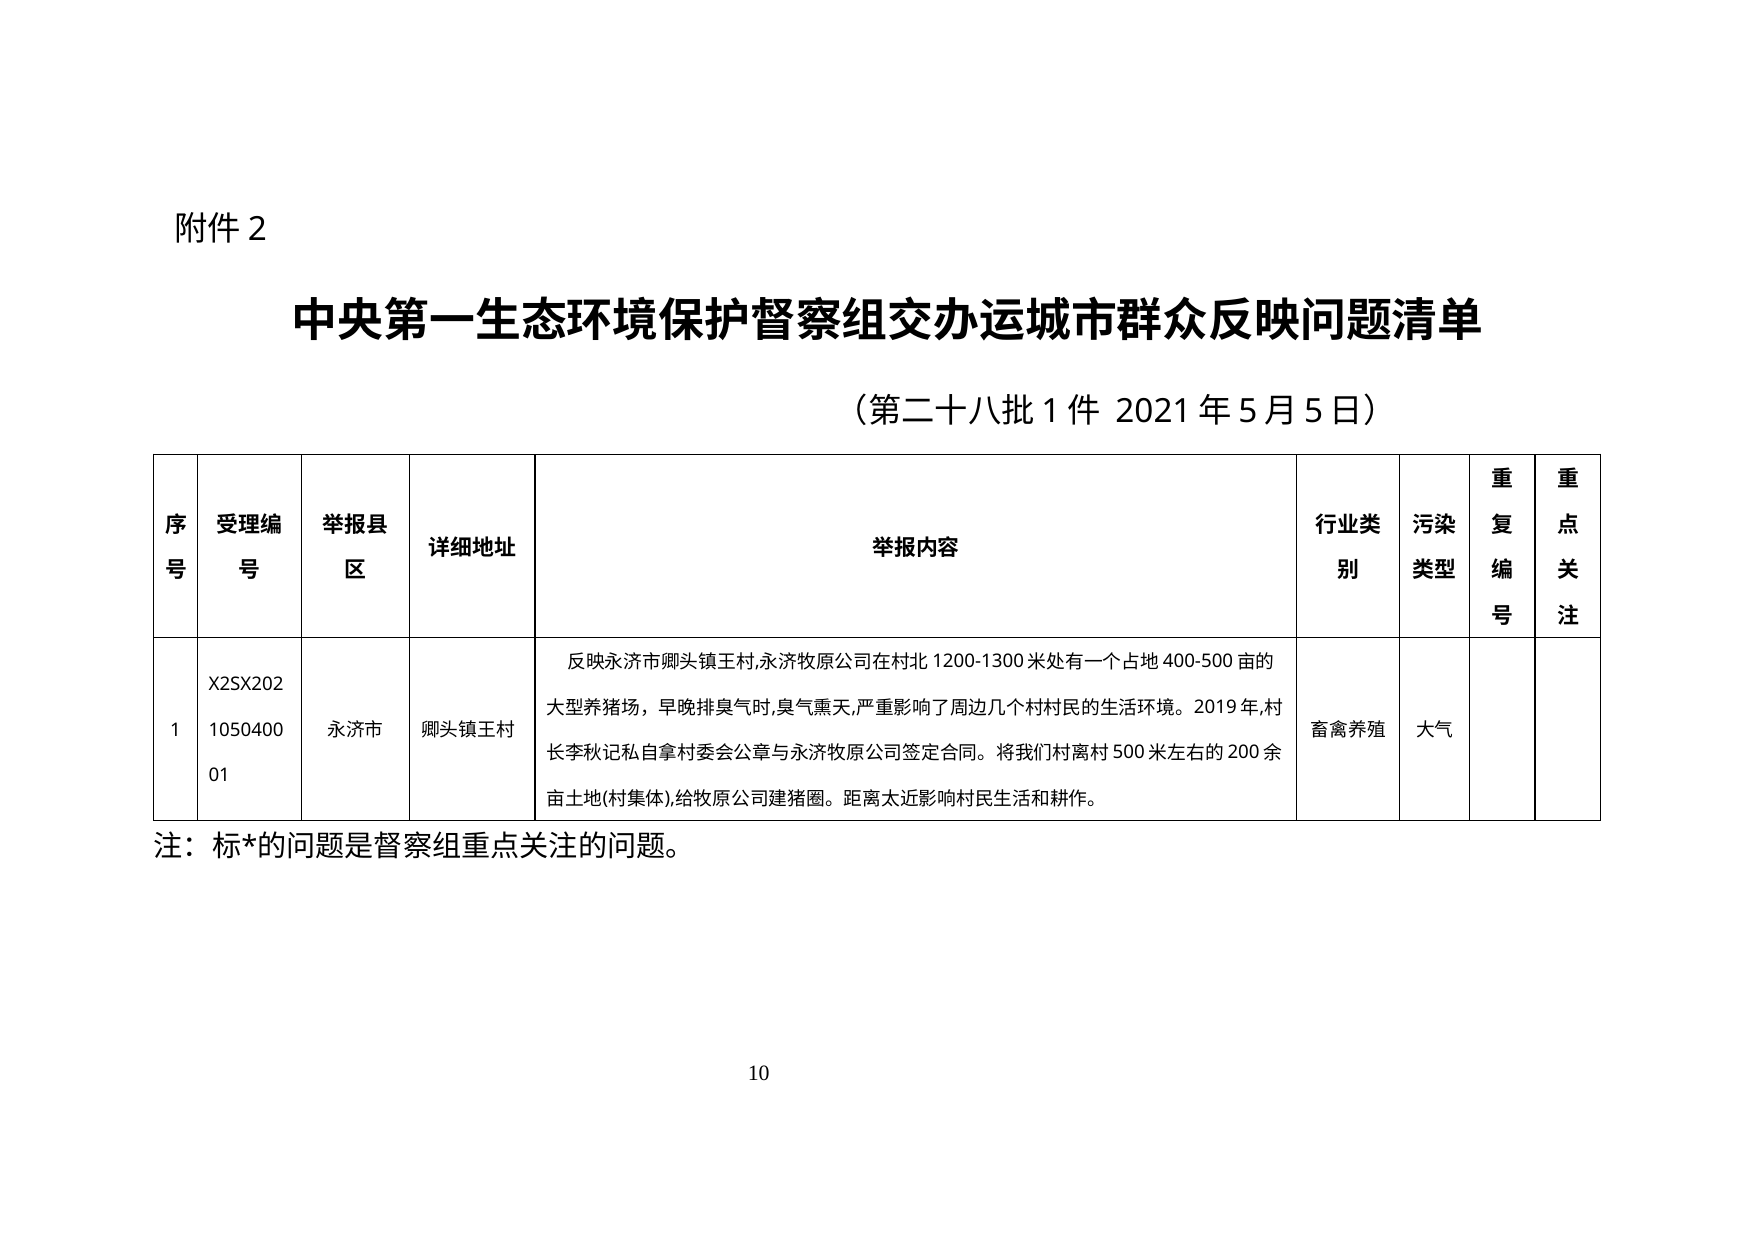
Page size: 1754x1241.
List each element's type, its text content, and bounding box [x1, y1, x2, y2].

text 注：标*的问题是督察组重点关注的问题。 [153, 821, 1600, 866]
table_cell 永济市 [302, 638, 409, 820]
table_cell 卿头镇王村 [410, 638, 534, 820]
table_cell 大气 [1400, 638, 1469, 820]
table_cell 畜禽养殖 [1297, 638, 1399, 820]
table_header 详细地址 [410, 455, 534, 637]
table_cell [1470, 638, 1534, 820]
table_cell [1536, 638, 1600, 820]
table_header 污染类型 [1400, 455, 1469, 637]
table_header 重复编号 [1470, 455, 1534, 637]
table_header 受理编号 [198, 455, 301, 637]
text 附件2 [153, 180, 1600, 271]
text 中央第一生态环境保护督察组交办运城市群众反映问题清单 [153, 271, 1600, 362]
table_cell 1 [154, 638, 197, 820]
table_cell X2SX202105040001 [198, 638, 301, 820]
table_header 重点关注 [1536, 455, 1600, 637]
table_header 举报县区 [302, 455, 409, 637]
table_header 行业类别 [1297, 455, 1399, 637]
text （第二十八批1件 2021年5月5日） [153, 362, 1600, 453]
table_header 举报内容 [536, 455, 1296, 637]
table_cell 反映永济市卿头镇王村,永济牧原公司在村北1200-1300米处有一个占地400-500亩的大型养猪场，早晚排臭气时,臭气熏天,严重影响了周边几个村村民的生活环境。2019年,村长李秋记私自拿村委会公章与永济牧原公司签定合同。将我们村离村500米左右的200余亩土地(村集体),给牧原公司建猪圈。距离太近影响村民生活和耕作。 [536, 638, 1296, 820]
table_header 序号 [154, 455, 197, 637]
